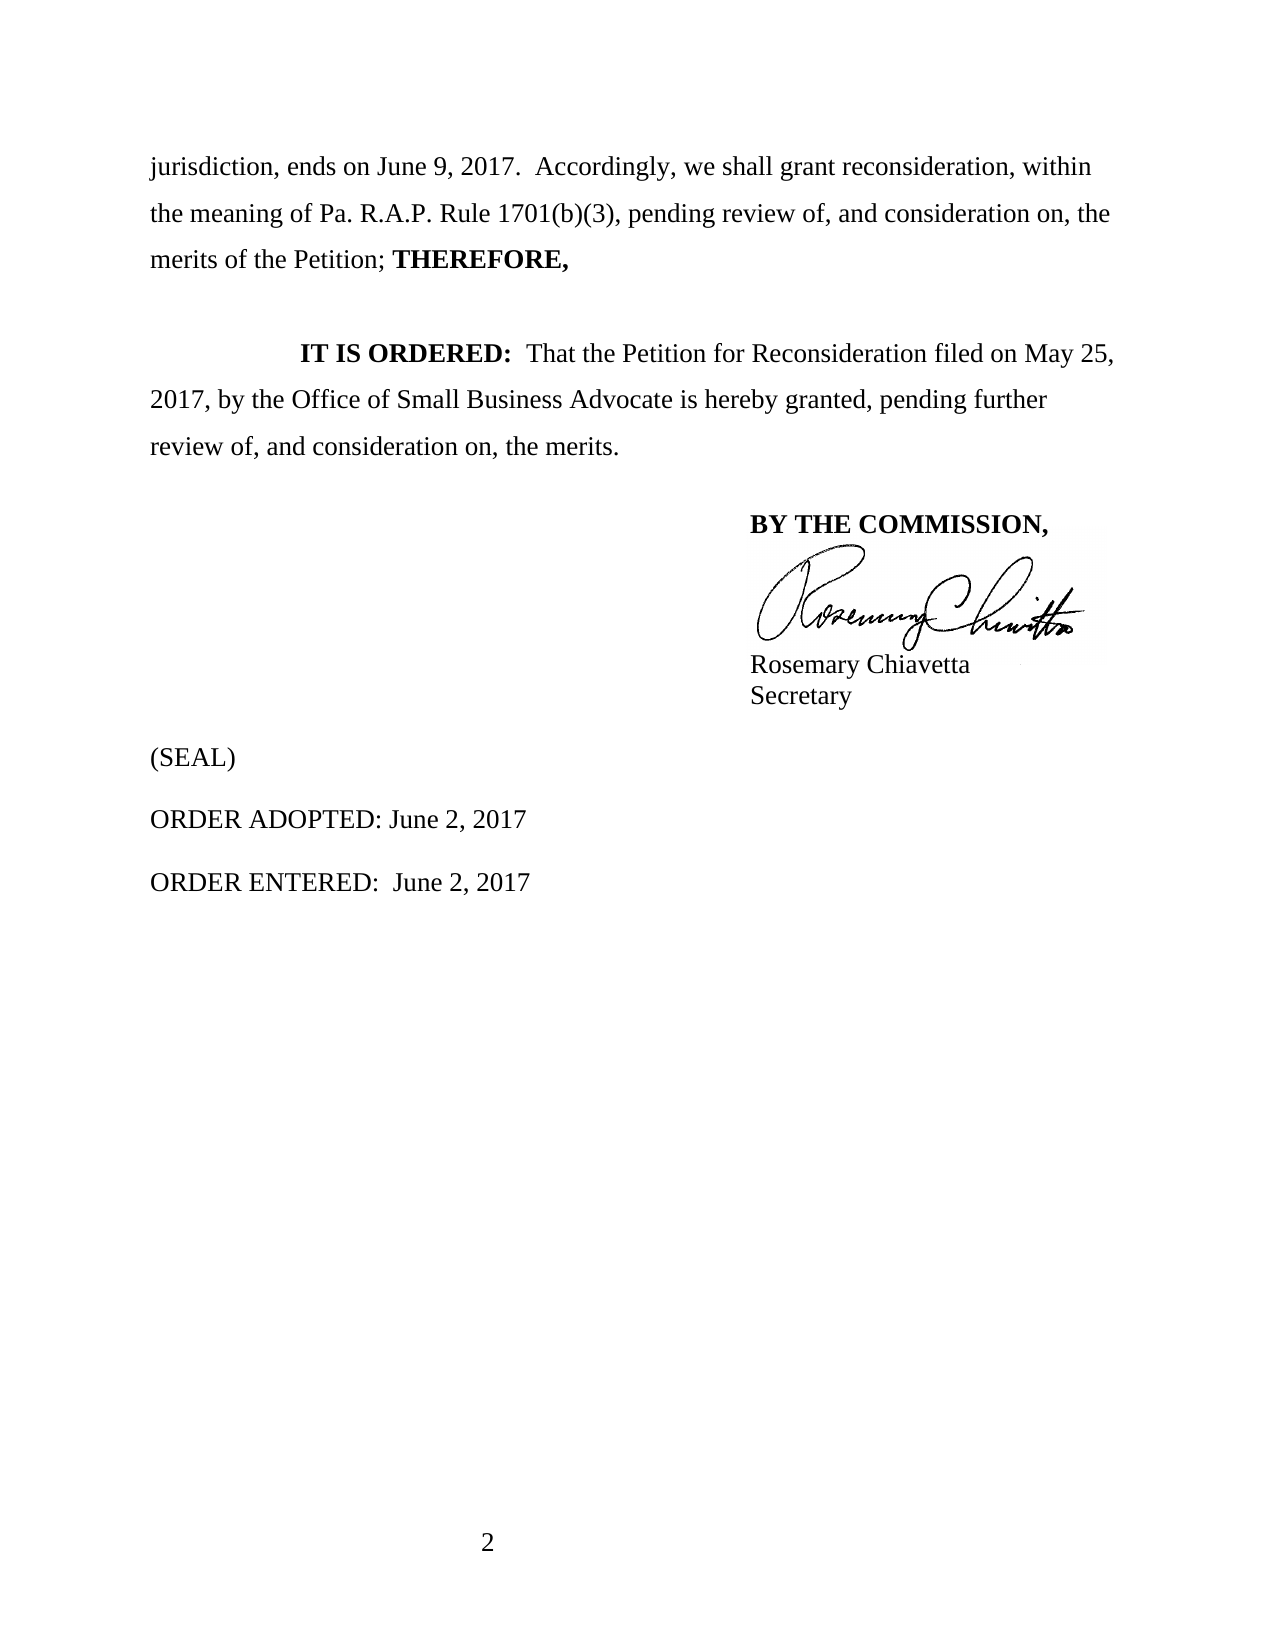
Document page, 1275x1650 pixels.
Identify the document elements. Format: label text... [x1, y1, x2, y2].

text ORDER ENTERED: June 2, 2017 [150, 866, 1125, 897]
text IT IS ORDERED: That the Petition for Reconsideration filed on May 25, 2017, by the Office of Small Business Advocate is hereby granted, pending further review of, and consideration on, the merits. [150, 337, 1125, 461]
picture [745, 539, 1107, 648]
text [150, 150, 1125, 274]
text BY THE COMMISSION, [150, 508, 1125, 539]
text Rosemary Chiavetta [150, 648, 1125, 679]
text (SEAL) [150, 741, 1125, 772]
text ORDER ADOPTED: June 2, 2017 [150, 804, 1125, 835]
text Secretary [150, 679, 1125, 710]
